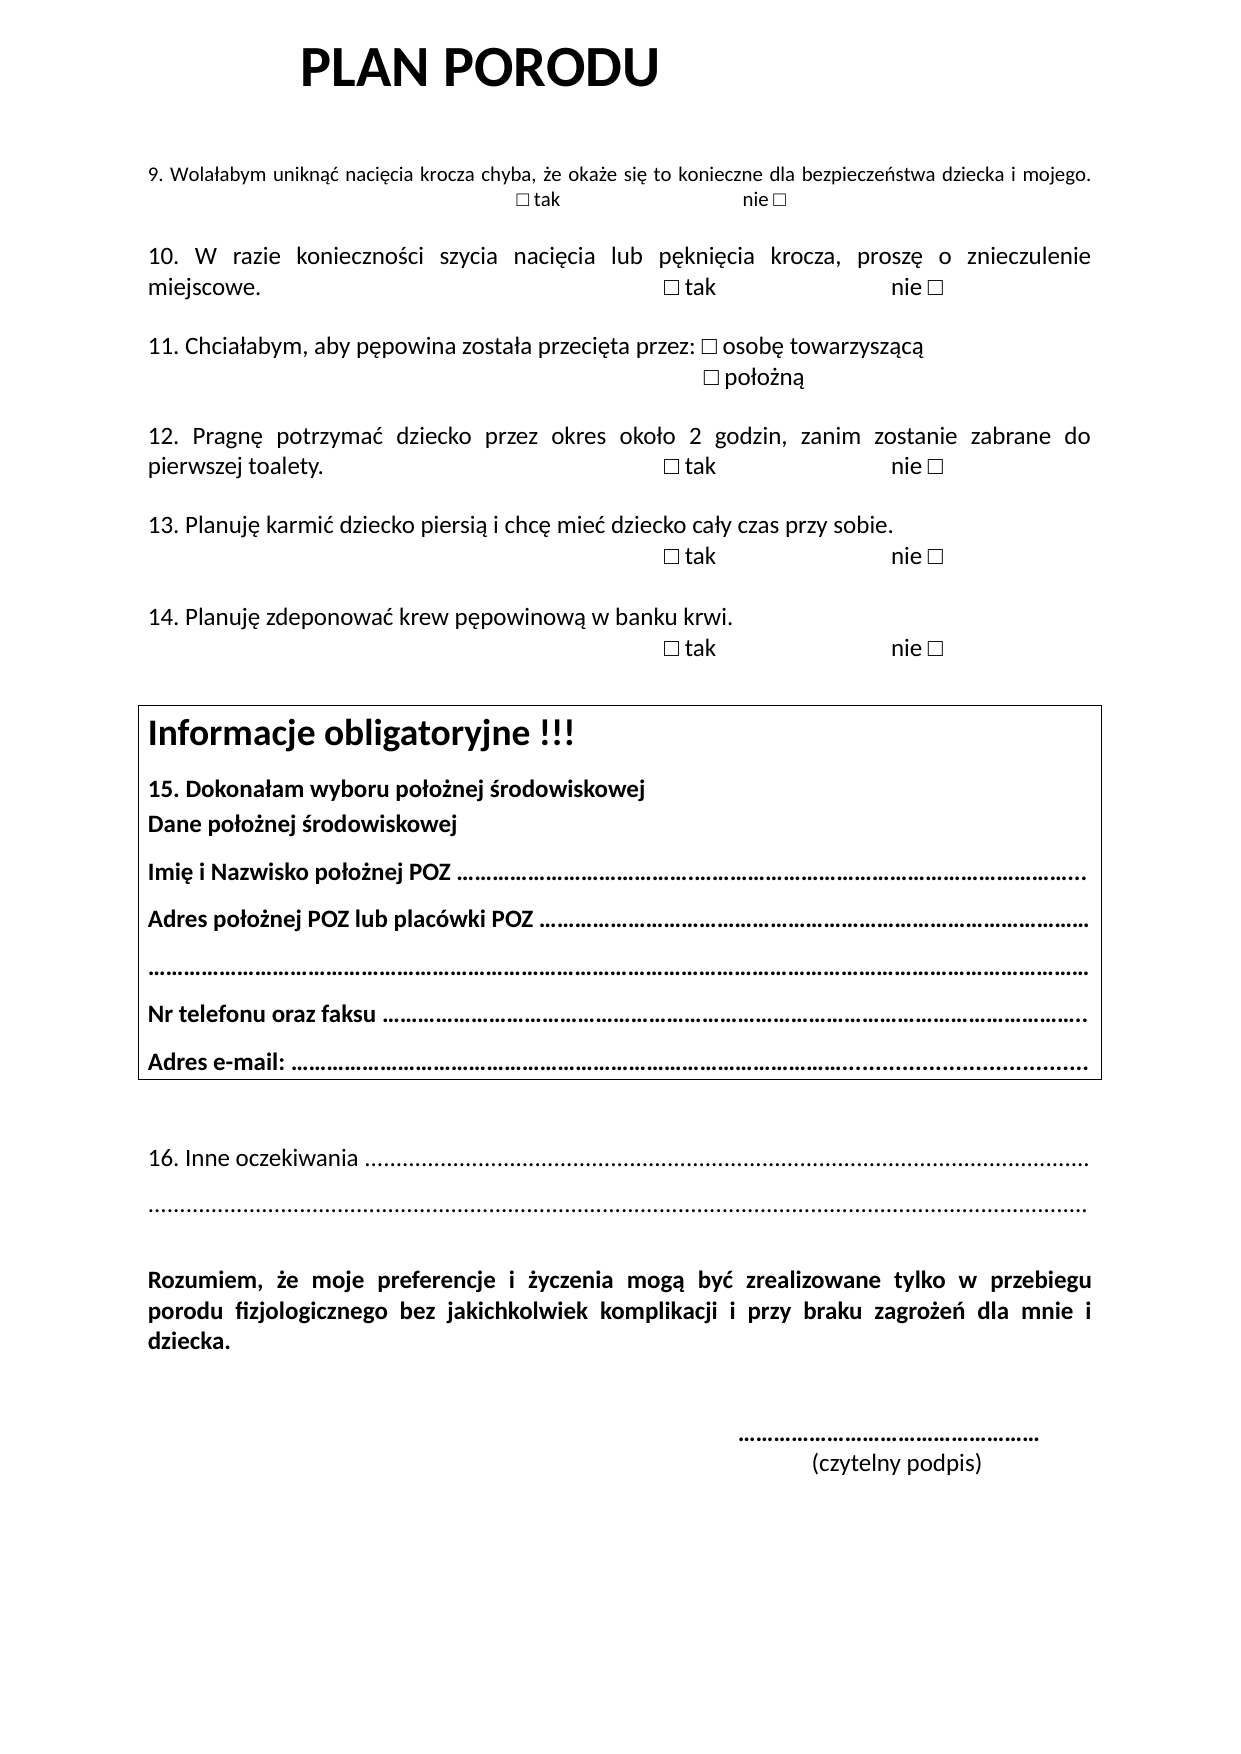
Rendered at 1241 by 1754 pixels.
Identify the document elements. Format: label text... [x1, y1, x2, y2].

text 15. Dokonałam wyboru położnej środowiskowej Dane położnej środowiskowej [139, 771, 1101, 839]
text 14. Planuję zdeponować krew pępowinową w banku krwi. [148, 601, 1093, 632]
text (czytelny podpis) [148, 1448, 1093, 1478]
text □ tak nie □ [148, 540, 1093, 571]
text Imię i Nazwisko położnej POZ ………………………………….………………………………………………………... [139, 853, 1101, 887]
text Adres e-mail: …………………………………………………………………………………..................................... [139, 1043, 1101, 1079]
text Informacje obligatoryjne !!! [139, 706, 1101, 754]
text □ tak nie □ [148, 632, 1093, 662]
text Rozumiem, że moje preferencje i życzenia mogą być zrealizowane tylko w przebiegu porodu fizjologicznego bez jakichkolwiek komplikacji i przy braku zagrożeń dla mnie i dziecka. [148, 1264, 1093, 1356]
text 13. Planuję karmić dziecko piersią i chcę mieć dziecko cały czas przy sobie. [148, 510, 1093, 540]
text Adres położnej POZ lub placówki POZ ………………………………………………………………………………… [139, 901, 1101, 934]
text …………………………………………… [148, 1417, 1093, 1448]
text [148, 161, 1093, 212]
text 10. W razie konieczności szycia nacięcia lub pęknięcia krocza, proszę o znieczulenie miejscowe. □ tak nie □ [148, 240, 1093, 301]
text 11. Chciałabym, aby pępowina została przecięta przez: □ osobę towarzyszącą [148, 330, 1093, 361]
text 12. Pragnę potrzymać dziecko przez okres około 2 godzin, zanim zostanie zabrane do pierwszej toalety. □ tak nie □ [148, 420, 1093, 481]
text Nr telefonu oraz faksu ……………………………………………………………………………………………………….. [139, 996, 1101, 1029]
text …………………………………………………………………………………………………………………………………………… [139, 948, 1101, 982]
text ..................................................................................................................................................... [148, 1188, 1093, 1219]
text 16. Inne oczekiwania ................................................................................................................... [148, 1142, 1093, 1173]
text □ położną [148, 361, 1093, 391]
